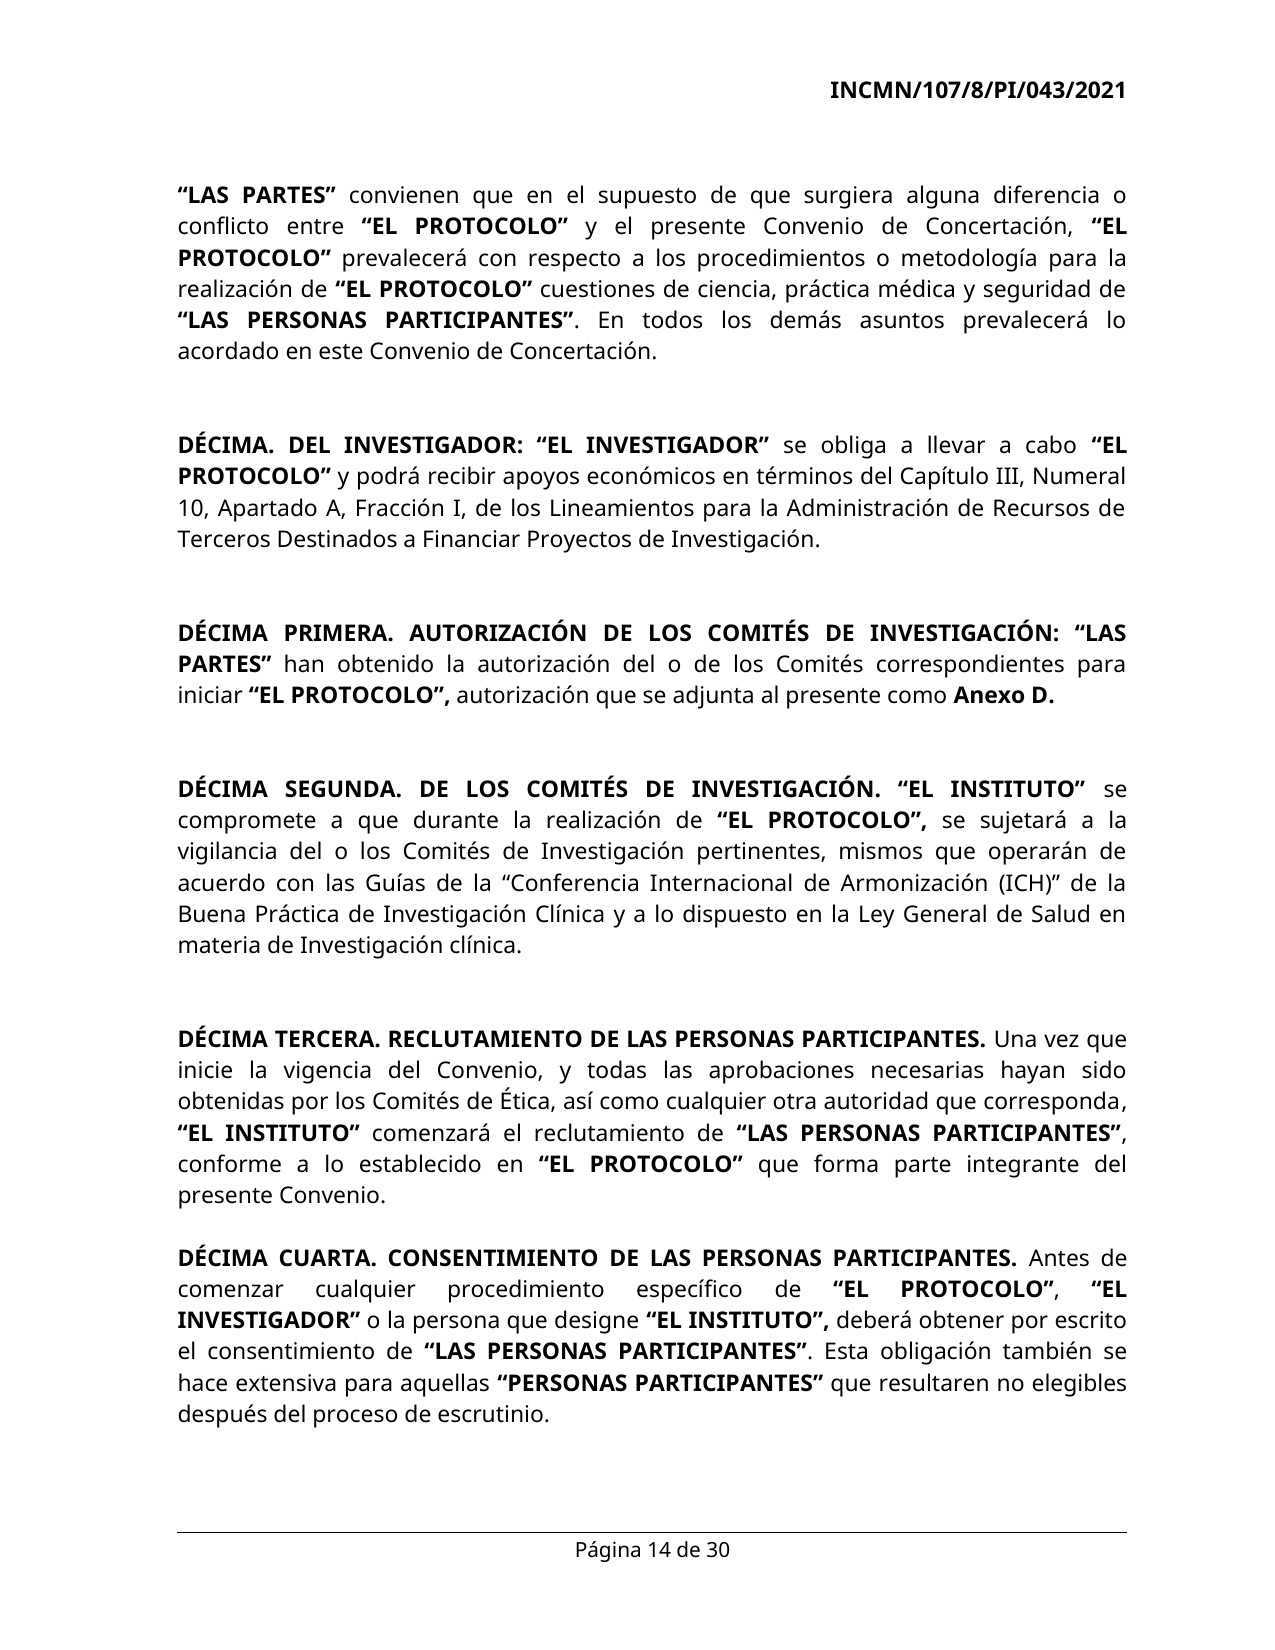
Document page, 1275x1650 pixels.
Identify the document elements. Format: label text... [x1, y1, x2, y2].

text DÉCIMA PRIMERA. AUTORIZACIÓN DE LOS COMITÉS DE INVESTIGACIÓN: “LAS PARTES” han obtenido la autorización del o de los Comités correspondientes para iniciar “EL PROTOCOLO”, autorización que se adjunta al presente como Anexo D. [177, 616, 1127, 710]
text DÉCIMA SEGUNDA. DE LOS COMITÉS DE INVESTIGACIÓN. “EL INSTITUTO” se compromete a que durante la realización de “EL PROTOCOLO”, se sujetará a la vigilancia del o los Comités de Investigación pertinentes, mismos que operarán de acuerdo con las Guías de la “Conferencia Internacional de Armonización (ICH)” de la Buena Práctica de Investigación Clínica y a lo dispuesto en la Ley General de Salud en materia de Investigación clínica. [177, 773, 1127, 960]
text DÉCIMA. DEL INVESTIGADOR: “EL INVESTIGADOR” se obliga a llevar a cabo “EL PROTOCOLO” y podrá recibir apoyos económicos en términos del Capítulo III, Numeral 10, Apartado A, Fracción I, de los Lineamientos para la Administración de Recursos de Terceros Destinados a Financiar Proyectos de Investigación. [177, 429, 1127, 554]
text DÉCIMA CUARTA. CONSENTIMIENTO DE LAS PERSONAS PARTICIPANTES. Antes de comenzar cualquier procedimiento específico de “EL PROTOCOLO”, “EL INVESTIGADOR” o la persona que designe “EL INSTITUTO”, deberá obtener por escrito el consentimiento de “LAS PERSONAS PARTICIPANTES”. Esta obligación también se hace extensiva para aquellas “PERSONAS PARTICIPANTES” que resultaren no elegibles después del proceso de escrutinio. [177, 1241, 1127, 1429]
text “LAS PARTES” convienen que en el supuesto de que surgiera alguna diferencia o conflicto entre “EL PROTOCOLO” y el presente Convenio de Concertación, “EL PROTOCOLO” prevalecerá con respecto a los procedimientos o metodología para la realización de “EL PROTOCOLO” cuestiones de ciencia, práctica médica y seguridad de “LAS PERSONAS PARTICIPANTES”. En todos los demás asuntos prevalecerá lo acordado en este Convenio de Concertación. [177, 179, 1127, 366]
text DÉCIMA TERCERA. RECLUTAMIENTO DE LAS PERSONAS PARTICIPANTES. Una vez que inicie la vigencia del Convenio, y todas las aprobaciones necesarias hayan sido obtenidas por los Comités de Ética, así como cualquier otra autoridad que corresponda, “EL INSTITUTO” comenzará el reclutamiento de “LAS PERSONAS PARTICIPANTES”, conforme a lo establecido en “EL PROTOCOLO” que forma parte integrante del presente Convenio. [177, 1023, 1127, 1210]
